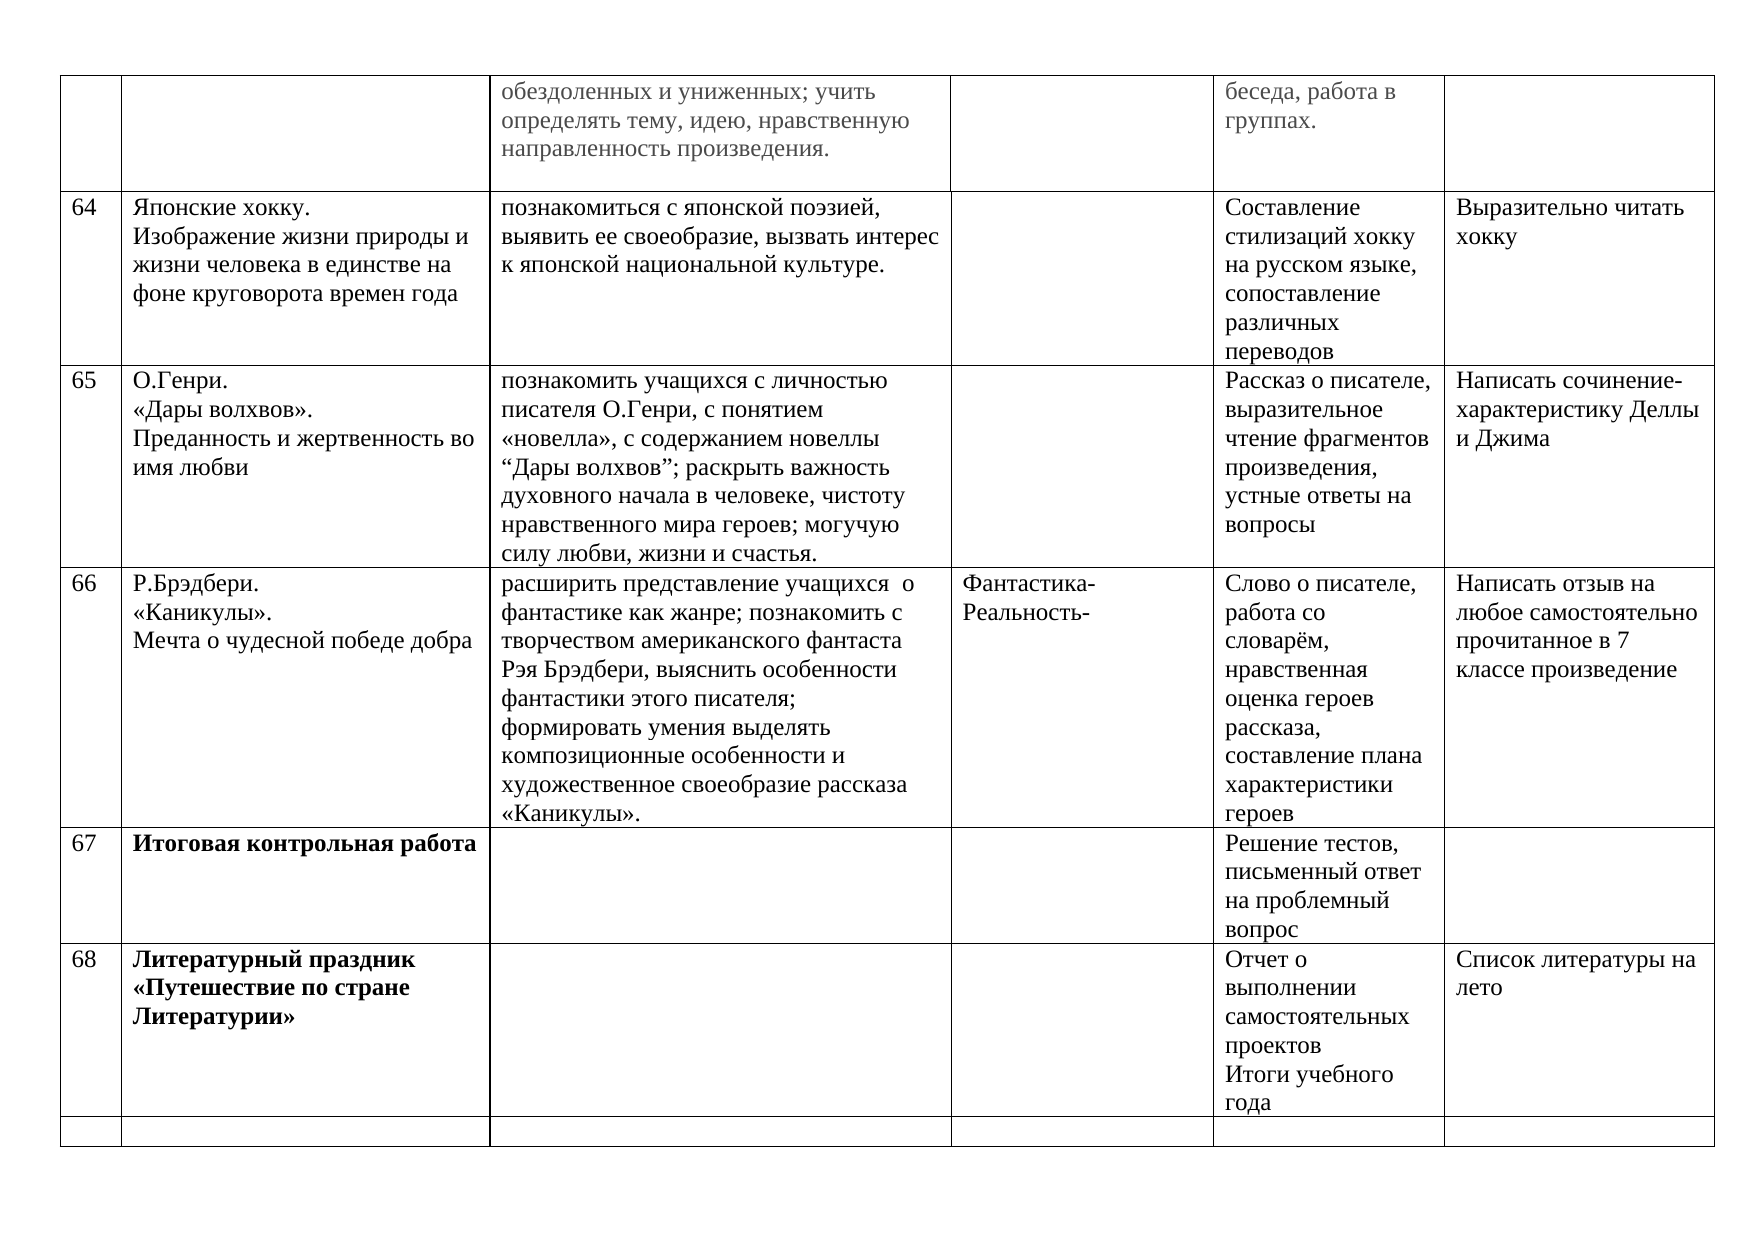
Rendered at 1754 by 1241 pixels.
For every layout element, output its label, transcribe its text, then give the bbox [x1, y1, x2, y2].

table_cell Японские хокку. Изображение жизни природы и жизни человека в единстве на фоне круговорота времен года [122, 192, 489, 364]
table_cell Решение тестов, письменный ответ на проблемный вопрос [1214, 828, 1444, 943]
table_cell [1445, 1117, 1714, 1146]
table_cell Составление стилизаций хокку на русском языке, сопоставление различных переводов [1214, 192, 1444, 364]
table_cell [122, 76, 489, 191]
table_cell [1214, 76, 1444, 191]
table_cell 66 [61, 568, 121, 827]
table_cell О.Генри. «Дары волхвов». Преданность и жертвенность во имя любви [122, 366, 489, 567]
table_cell [61, 1117, 121, 1146]
table_cell 65 [61, 366, 121, 567]
table_cell познакомиться с японской поэзией, выявить ее своеобразие, вызвать интерес к японской национальной культуре. [491, 192, 951, 364]
table_cell 64 [61, 192, 121, 364]
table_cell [1445, 76, 1714, 191]
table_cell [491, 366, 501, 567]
table_cell [491, 828, 951, 943]
table_cell [1214, 1117, 1444, 1146]
table_cell 68 [61, 944, 121, 1116]
table_cell [952, 192, 1213, 364]
table_cell [952, 366, 1213, 567]
table_cell Р.Брэдбери. «Каникулы». Мечта о чудесной победе добра [122, 568, 489, 827]
table_cell Литературный праздник «Путешествие по стране Литературии» [122, 944, 489, 1116]
table_cell 63 [61, 76, 121, 191]
table_cell Отчет о выполнении самостоятельных проектов Итоги учебного года [1214, 944, 1444, 1116]
table_cell Рассказ о писателе, выразительное чтение фрагментов произведения, устные ответы на вопросы [1214, 366, 1444, 567]
table_cell Список литературы на лето [1445, 944, 1714, 1116]
table_cell расширить представление учащихся о фантастике как жанре; познакомить с творчеством американского фантаста Рэя Брэдбери, выяснить особенности фантастики этого писателя; формировать умения выделять композиционные особенности и художественное своеобразие рассказа «Каникулы». [641, 568, 951, 827]
table_cell Написать сочинение- характеристику Деллы и Джима [1445, 366, 1714, 567]
table_cell Фантастика- Реальность- [952, 568, 1213, 827]
table_cell 67 [61, 828, 121, 943]
table_cell [951, 76, 1213, 191]
table_cell Слово о писателе, работа со словарём, нравственная оценка героев рассказа, составление плана характеристики героев [1214, 568, 1444, 827]
table_cell [952, 944, 1213, 1116]
table_cell [491, 944, 951, 1116]
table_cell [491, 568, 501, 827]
table_cell [952, 828, 1213, 943]
table_cell [1445, 828, 1714, 943]
table_cell Итоговая контрольная работа [122, 828, 489, 943]
table_cell познакомить учащихся с личностью писателя О.Генри, с понятием «новелла», с содержанием новеллы “Дары волхвов”; раскрыть важность духовного начала в человеке, чистоту нравственного мира героев; могучую силу любви, жизни и счастья. [818, 366, 951, 567]
table_cell [952, 1117, 1213, 1146]
table_cell Выразительно читать хокку [1445, 192, 1714, 364]
table_cell [491, 1117, 951, 1146]
table_cell [122, 1117, 489, 1146]
table_cell Написать отзыв на любое самостоятельно прочитанное в 7 классе произведение [1445, 568, 1714, 827]
